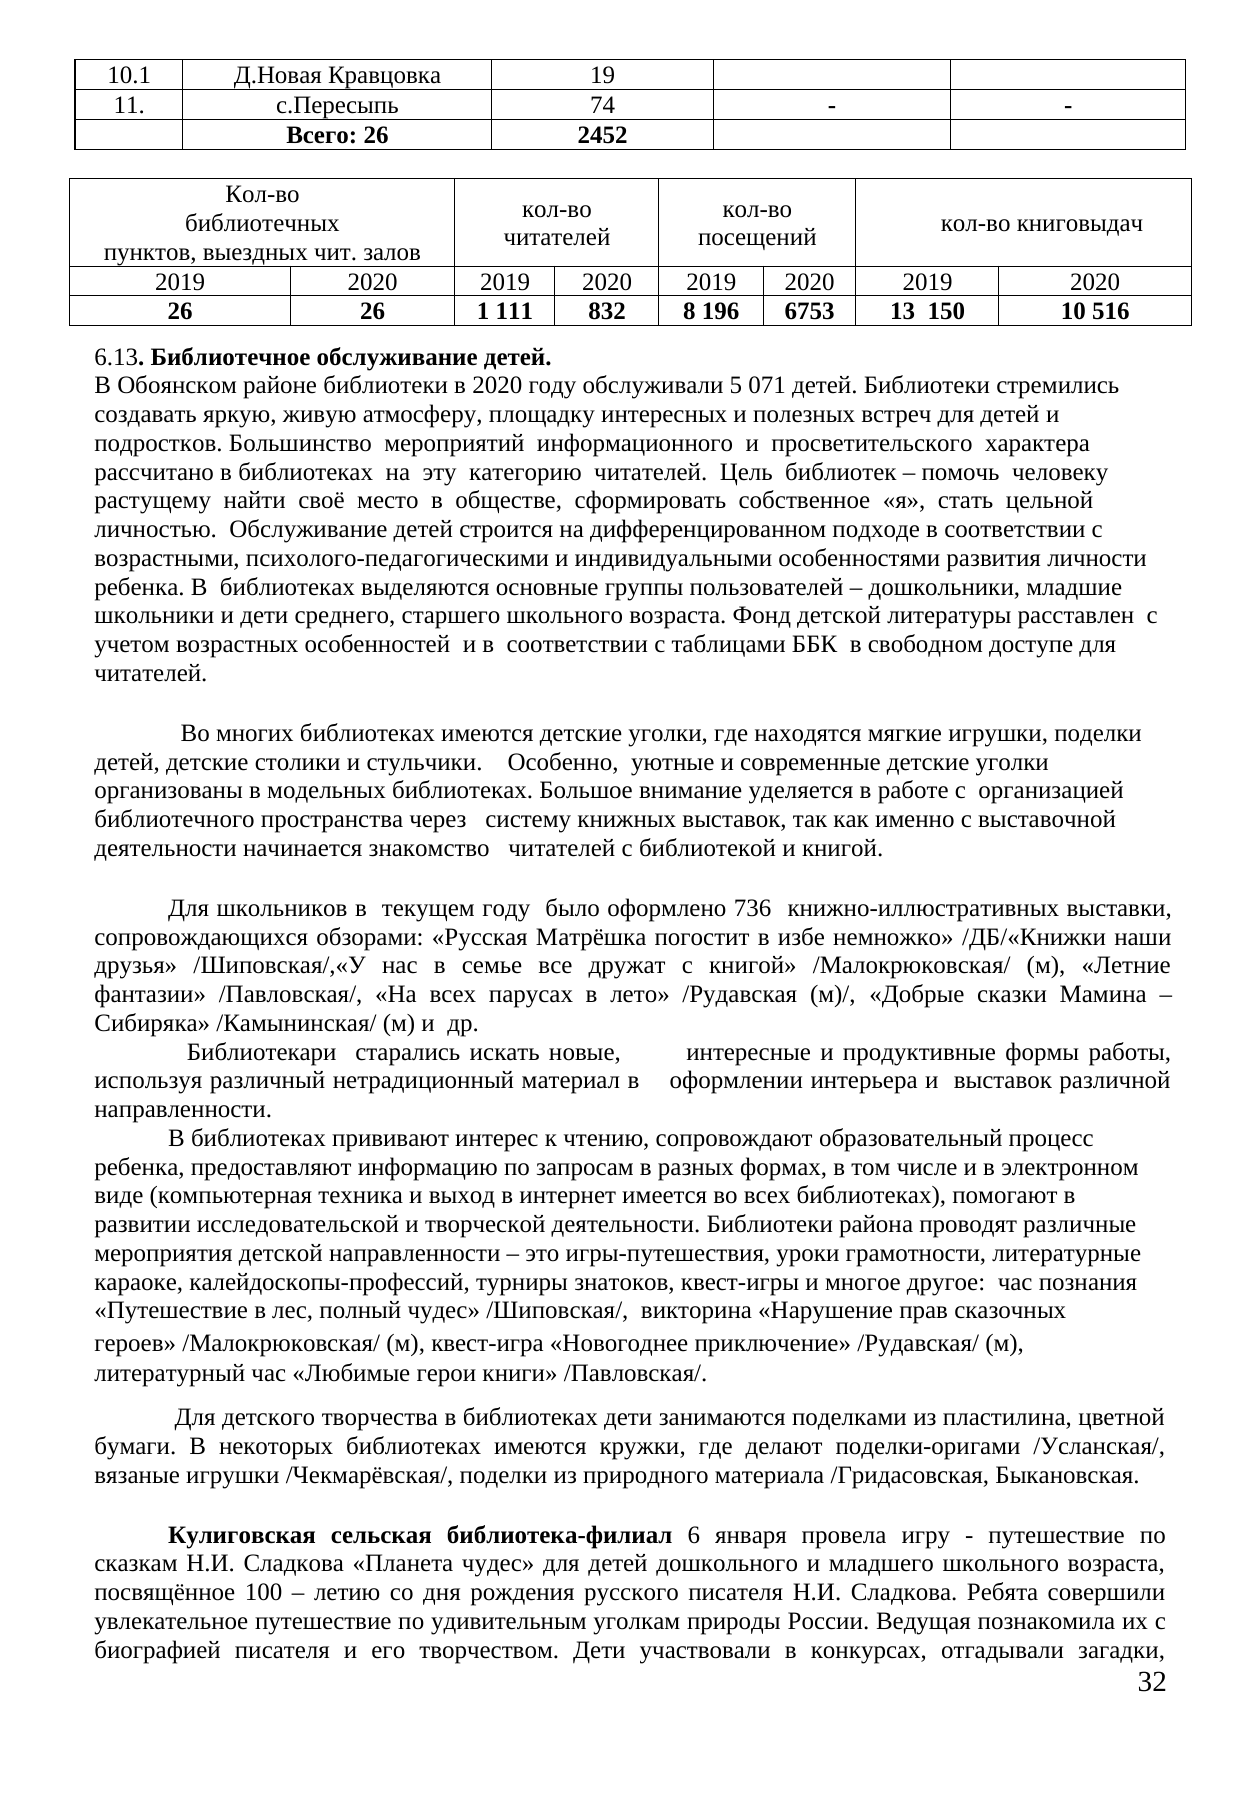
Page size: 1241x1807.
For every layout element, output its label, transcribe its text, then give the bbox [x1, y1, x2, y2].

table_cell 2019 [659, 267, 763, 295]
table_cell [951, 60, 1185, 89]
table_cell Всего: 26 [183, 120, 491, 148]
table_cell 13 150 [856, 296, 998, 325]
table_cell 19 [492, 60, 713, 89]
table_cell 2019 [70, 267, 290, 295]
table_cell 2019 [455, 267, 554, 295]
table_cell 26 [291, 296, 454, 325]
table_cell [76, 120, 182, 148]
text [94, 1520, 1167, 1663]
table_cell 11. [76, 90, 182, 119]
table_cell 10 516 [999, 296, 1191, 325]
table_header кол-во книговыдач [856, 179, 1191, 266]
text 6.13. Библиотечное обслуживание детей. В Обоянском районе библиотеки в 2020 году обслуживали 5 071 детей. Библиотеки стремились создавать яркую, живую атмосферу, площадку интересных и полезных встреч для детей и подростков. Большинство мероприятий информационного и просветительского характера рассчитано в библиотеках на эту категорию читателей. Цель библиотек – помочь человеку растущему найти своё место в обществе, сформировать собственное «я», стать цельной личностью. Обслуживание детей строится на дифференцированном подходе в соответствии с возрастными, психолого-педагогическими и индивидуальными особенностями развития личности ребенка. В библиотеках выделяются основные группы пользователей – дошкольники, младшие школьники и дети среднего, старшего школьного возраста. Фонд детской литературы расставлен с учетом возрастных особенностей и в соответствии с таблицами ББК в свободном доступе для читателей. [94, 342, 1167, 687]
table_cell - [951, 90, 1185, 119]
table_cell Д.Новая Кравцовка [183, 60, 491, 89]
table_cell 2020 [999, 267, 1191, 295]
table_cell [714, 120, 950, 148]
text Во многих библиотеках имеются детские уголки, где находятся мягкие игрушки, поделки детей, детские столики и стульчики. Особенно, уютные и современные детские уголки организованы в модельных библиотеках. Большое внимание уделяется в работе с организацией библиотечного пространства через систему книжных выставок, так как именно с выставочной деятельности начинается знакомство читателей с библиотекой и книгой. [94, 718, 1167, 862]
table_cell 832 [555, 296, 658, 325]
table_cell 2452 [492, 120, 713, 148]
table_cell с.Пересыпь [183, 90, 491, 119]
table_header Кол-во библиотечных пунктов, выездных чит. залов [70, 179, 454, 266]
text Для школьников в текущем году было оформлено 736 книжно-иллюстративных выставки, сопровождающихся обзорами: «Русская Матрёшка погостит в избе немножко» /ДБ/«Книжки наши друзья» /Шиповская/,«У нас в семье все дружат с книгой» /Малокрюковская/ (м), «Летние фантазии» /Павловская/, «На всех парусах в лето» /Рудавская (м)/, «Добрые сказки Мамина – Сибиряка» /Камынинская/ (м) и др. [94, 893, 1172, 1037]
table_header кол-во посещений [659, 179, 855, 266]
table_header кол-во читателей [455, 179, 658, 266]
table_cell 1 111 [455, 296, 554, 325]
table_cell 74 [492, 90, 713, 119]
text Библиотекари старались искать новые, интересные и продуктивные формы работы, используя различный нетрадиционный материал в оформлении интерьера и выставок различной направленности. [94, 1037, 1172, 1123]
table_cell 10.1 [76, 60, 182, 89]
table_cell 2019 [856, 267, 998, 295]
text В библиотеках прививают интерес к чтению, сопровождают образовательный процесс ребенка, предоставляют информацию по запросам в разных формах, в том числе и в электронном виде (компьютерная техника и выход в интернет имеется во всех библиотеках), помогают в развитии исследовательской и творческой деятельности. Библиотеки района проводят различные мероприятия детской направленности – это игры-путешествия, уроки грамотности, литературные караоке, калейдоскопы-профессий, турниры знатоков, квест-игры и многое другое: час познания «Путешествие в лес, полный чудес» /Шиповская/, викторина «Нарушение прав сказочных героев» /Малокрюковская/ (м), квест-игра «Новогоднее приключение» /Рудавская/ (м), литературный час «Любимые герои книги» /Павловская/. [94, 1123, 1167, 1387]
table_cell [951, 120, 1185, 148]
table_cell 26 [70, 296, 290, 325]
table_cell [714, 60, 950, 89]
text Для детского творчества в библиотеках дети занимаются поделками из пластилина, цветной бумаги. В некоторых библиотеках имеются кружки, где делают поделки-оригами /Усланская/, вязаные игрушки /Чекмарёвская/, поделки из природного материала /Гридасовская, Быкановская. [94, 1402, 1167, 1488]
table_cell 2020 [764, 267, 855, 295]
table_cell 6753 [764, 296, 855, 325]
table_cell - [714, 90, 950, 119]
table_cell 8 196 [659, 296, 763, 325]
table_cell 2020 [555, 267, 658, 295]
table_cell 2020 [291, 267, 454, 295]
